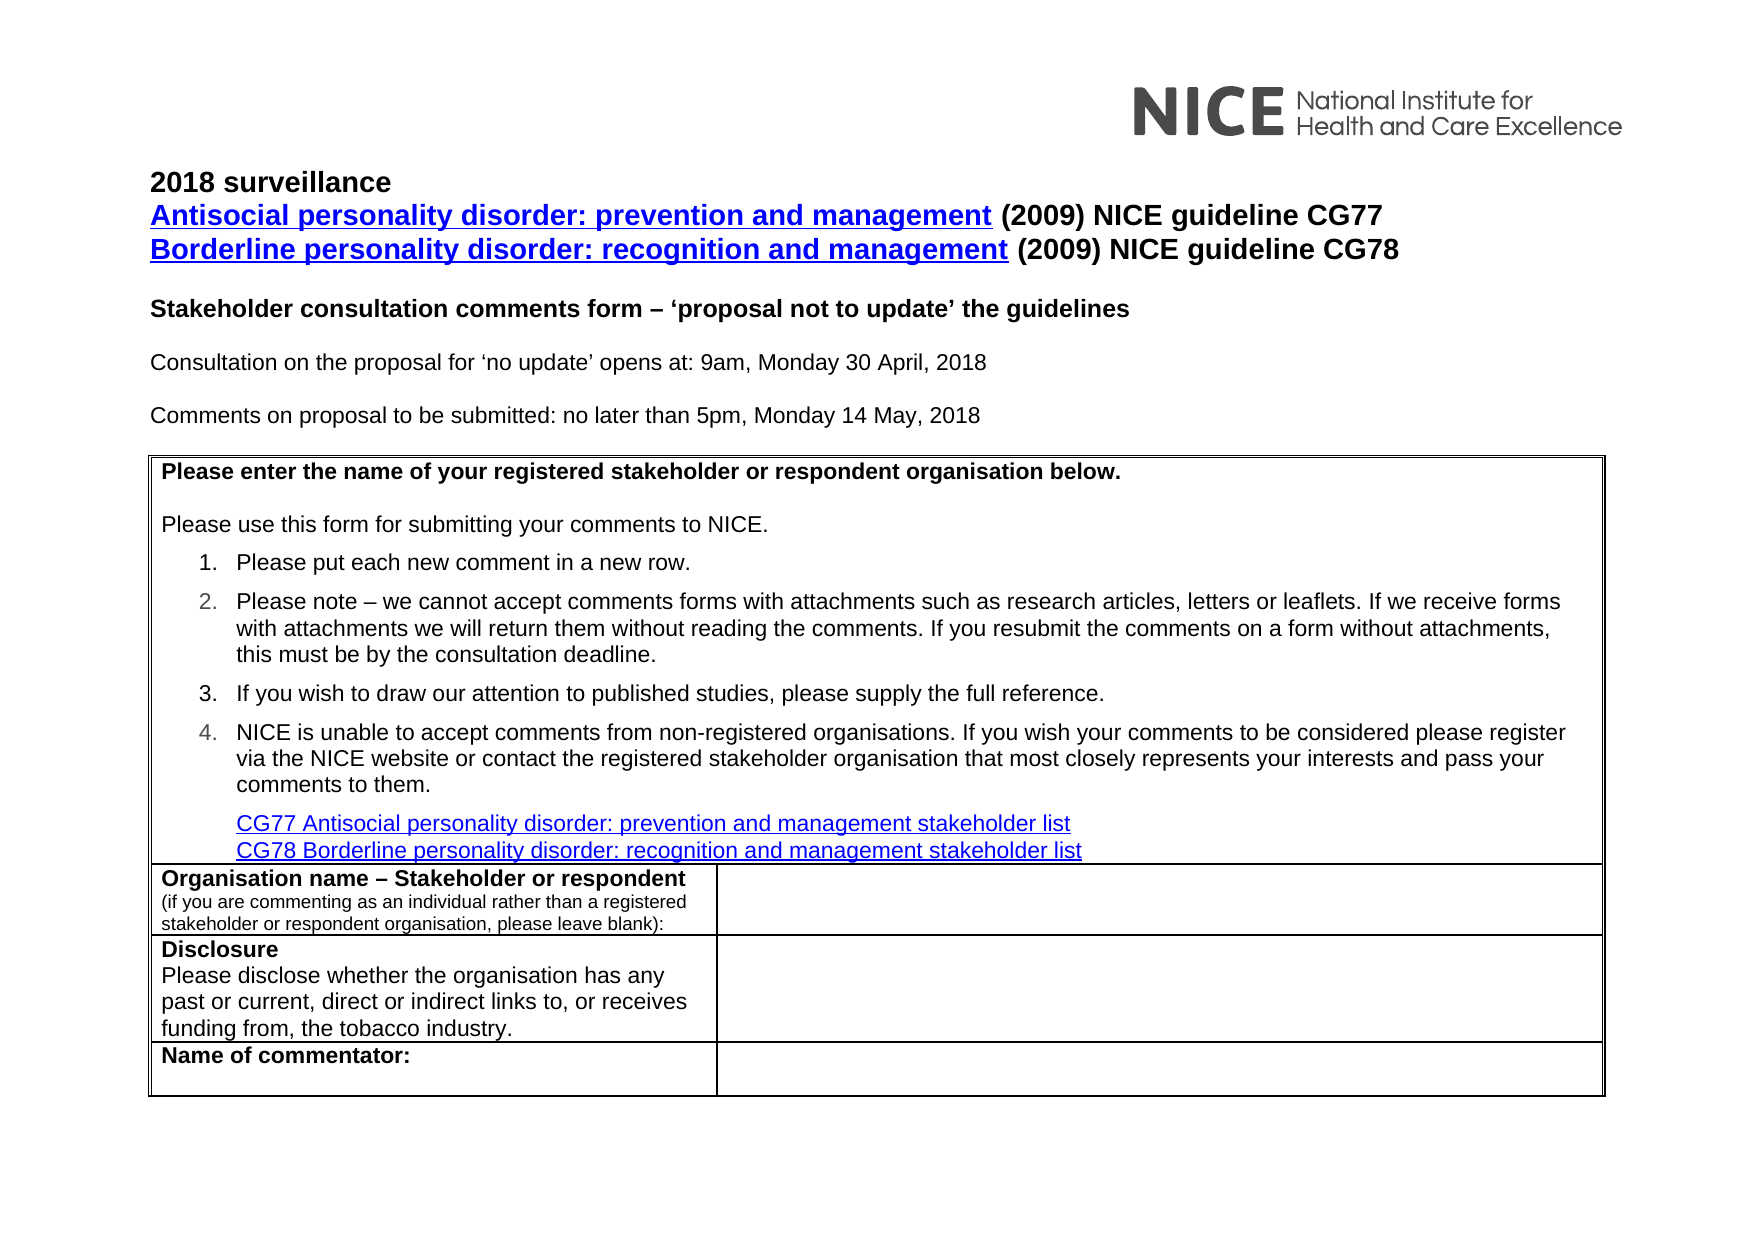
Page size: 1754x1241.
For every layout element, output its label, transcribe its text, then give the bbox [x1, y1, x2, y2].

table_cell [718, 865, 1602, 934]
table_cell Organisation name – Stakeholder or respondent (if you are commenting as an individual rather than a registered stakeholder or respondent organisation, please leave blank): [152, 865, 716, 934]
text Borderline personality disorder: recognition and management (2009) NICE guideline CG78 [150, 232, 1604, 265]
table_cell [718, 936, 1602, 1041]
text 2018 surveillance [150, 165, 1604, 198]
text Consultation on the proposal for ‘no update’ opens at: 9am, Monday 30 April, 2018 [150, 349, 1604, 376]
table_cell Disclosure Please disclose whether the organisation has any past or current, direct or indirect links to, or receives funding from, the tobacco industry. [152, 936, 716, 1041]
table_header Please enter the name of your registered stakeholder or respondent organisation below. Please use this form for submitting your comments to NICE. Please put each new comment in a new row. Please note – we cannot accept comments forms with attachments such as research articles, letters or leaflets. If we receive forms with attachments we will return them without reading the comments. If you resubmit the comments on a form without attachments, this must be by the consultation deadline. If you wish to draw our attention to published studies, please supply the full reference. NICE is unable to accept comments from non-registered organisations. If you wish your comments to be considered please register via the NICE website or contact the registered stakeholder organisation that most closely represents your interests and pass your comments to them. CG77 Antisocial personality disorder: prevention and management stakeholder list CG78 Borderline personality disorder: recognition and management stakeholder list [152, 458, 1602, 863]
text Comments on proposal to be submitted: no later than 5pm, Monday 14 May, 2018 [150, 402, 1604, 428]
text Stakeholder consultation comments form – ‘proposal not to update’ the guidelines [150, 294, 1604, 323]
text Antisocial personality disorder: prevention and management (2009) NICE guideline CG77 [150, 198, 1604, 232]
table_cell [718, 1043, 1602, 1095]
table_cell Name of commentator: [152, 1043, 716, 1095]
